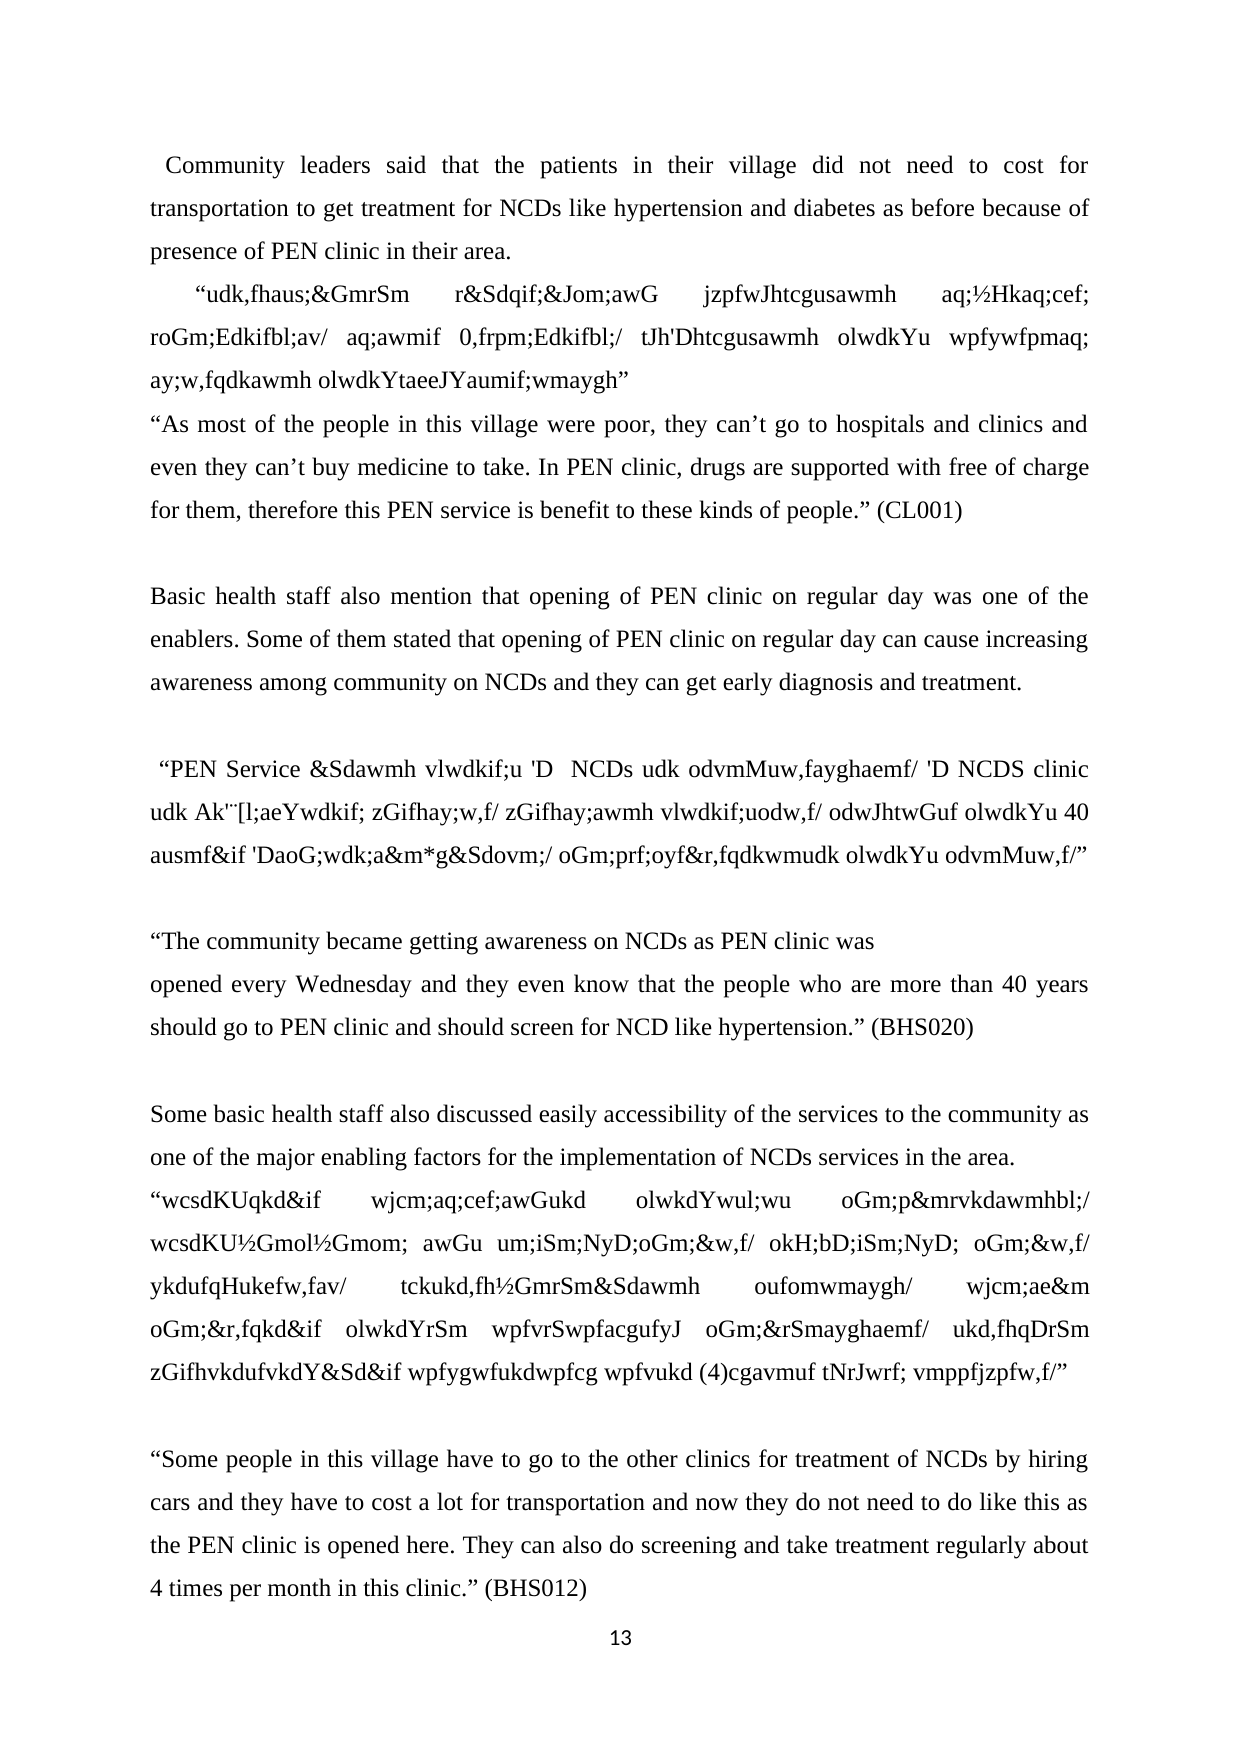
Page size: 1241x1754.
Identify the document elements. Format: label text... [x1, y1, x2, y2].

text Some basic health staff also discussed easily accessibility of the services to the community as one of the major enabling factors for the implementation of NCDs services in the area. [150, 1099, 1090, 1171]
text “As most of the people in this village were poor, they can’t go to hospitals and clinics and even they can’t buy medicine to take. In PEN clinic, drugs are supported with free of charge for them, therefore this PEN service is benefit to these kinds of people.” (CL001) [150, 409, 1090, 524]
text “Some people in this village have to go to the other clinics for treatment of NCDs by hiring cars and they have to cost a lot for transportation and now they do not need to do like this as the PEN clinic is opened here. They can also do screening and take treatment regularly about 4 times per month in this clinic.” (BHS012) [150, 1444, 1090, 1602]
text “PEN Service &Sdawmh vlwdkif;u 'D NCDs udk odvmMuw,fayghaemf/ 'D NCDS clinic udk Ak'¨[l;aeYwdkif; zGifhay;w,f/ zGifhay;awmh vlwdkif;uodw,f/ odwJhtwGuf olwdkYu 40 ausmf&if 'DaoG;wdk;a&m*g&Sdovm;/ oGm;prf;oyf&r,fqdkwmudk olwdkYu odvmMuw,f/” [150, 754, 1090, 869]
text “The community became getting awareness on NCDs as PEN clinic was [150, 926, 1090, 955]
text Basic health staff also mention that opening of PEN clinic on regular day was one of the enablers. Some of them stated that opening of PEN clinic on regular day can cause increasing awareness among community on NCDs and they can get early diagnosis and treatment. [150, 581, 1090, 696]
text “wcsdKUqkd&if wjcm;aq;cef;awGukd olwkdYwul;wu oGm;p&mrvkdawmhbl;/ wcsdKU½Gmol½Gmom; awGu um;iSm;NyD;oGm;&w,f/ okH;bD;iSm;NyD; oGm;&w,f/ ykdufqHukefw,fav/ tckukd,fh½GmrSm&Sdawmh oufomwmaygh/ wjcm;ae&m oGm;&r,fqkd&if olwkdYrSm wpfvrSwpfacgufyJ oGm;&rSmayghaemf/ ukd,fhqDrSm zGifhvkdufvkdY&Sd&if wpfygwfukdwpfcg wpfvukd (4)cgavmuf tNrJwrf; vmppfjzpfw,f/” [150, 1185, 1090, 1386]
text “udk,fhaus;&GmrSm r&Sdqif;&Jom;awG jzpfwJhtcgusawmh aq;½Hkaq;cef; roGm;Edkifbl;av/ aq;awmif 0,frpm;Edkifbl;/ tJh'Dhtcgusawmh olwdkYu wpfywfpmaq; ay;w,fqdkawmh olwdkYtaeeJYaumif;wmaygh” [150, 279, 1090, 394]
text opened every Wednesday and they even know that the people who are more than 40 years should go to PEN clinic and should screen for NCD like hypertension.” (BHS020) [150, 969, 1090, 1041]
text Community leaders said that the patients in their village did not need to cost for transportation to get treatment for NCDs like hypertension and diabetes as before because of presence of PEN clinic in their area. [150, 150, 1090, 265]
